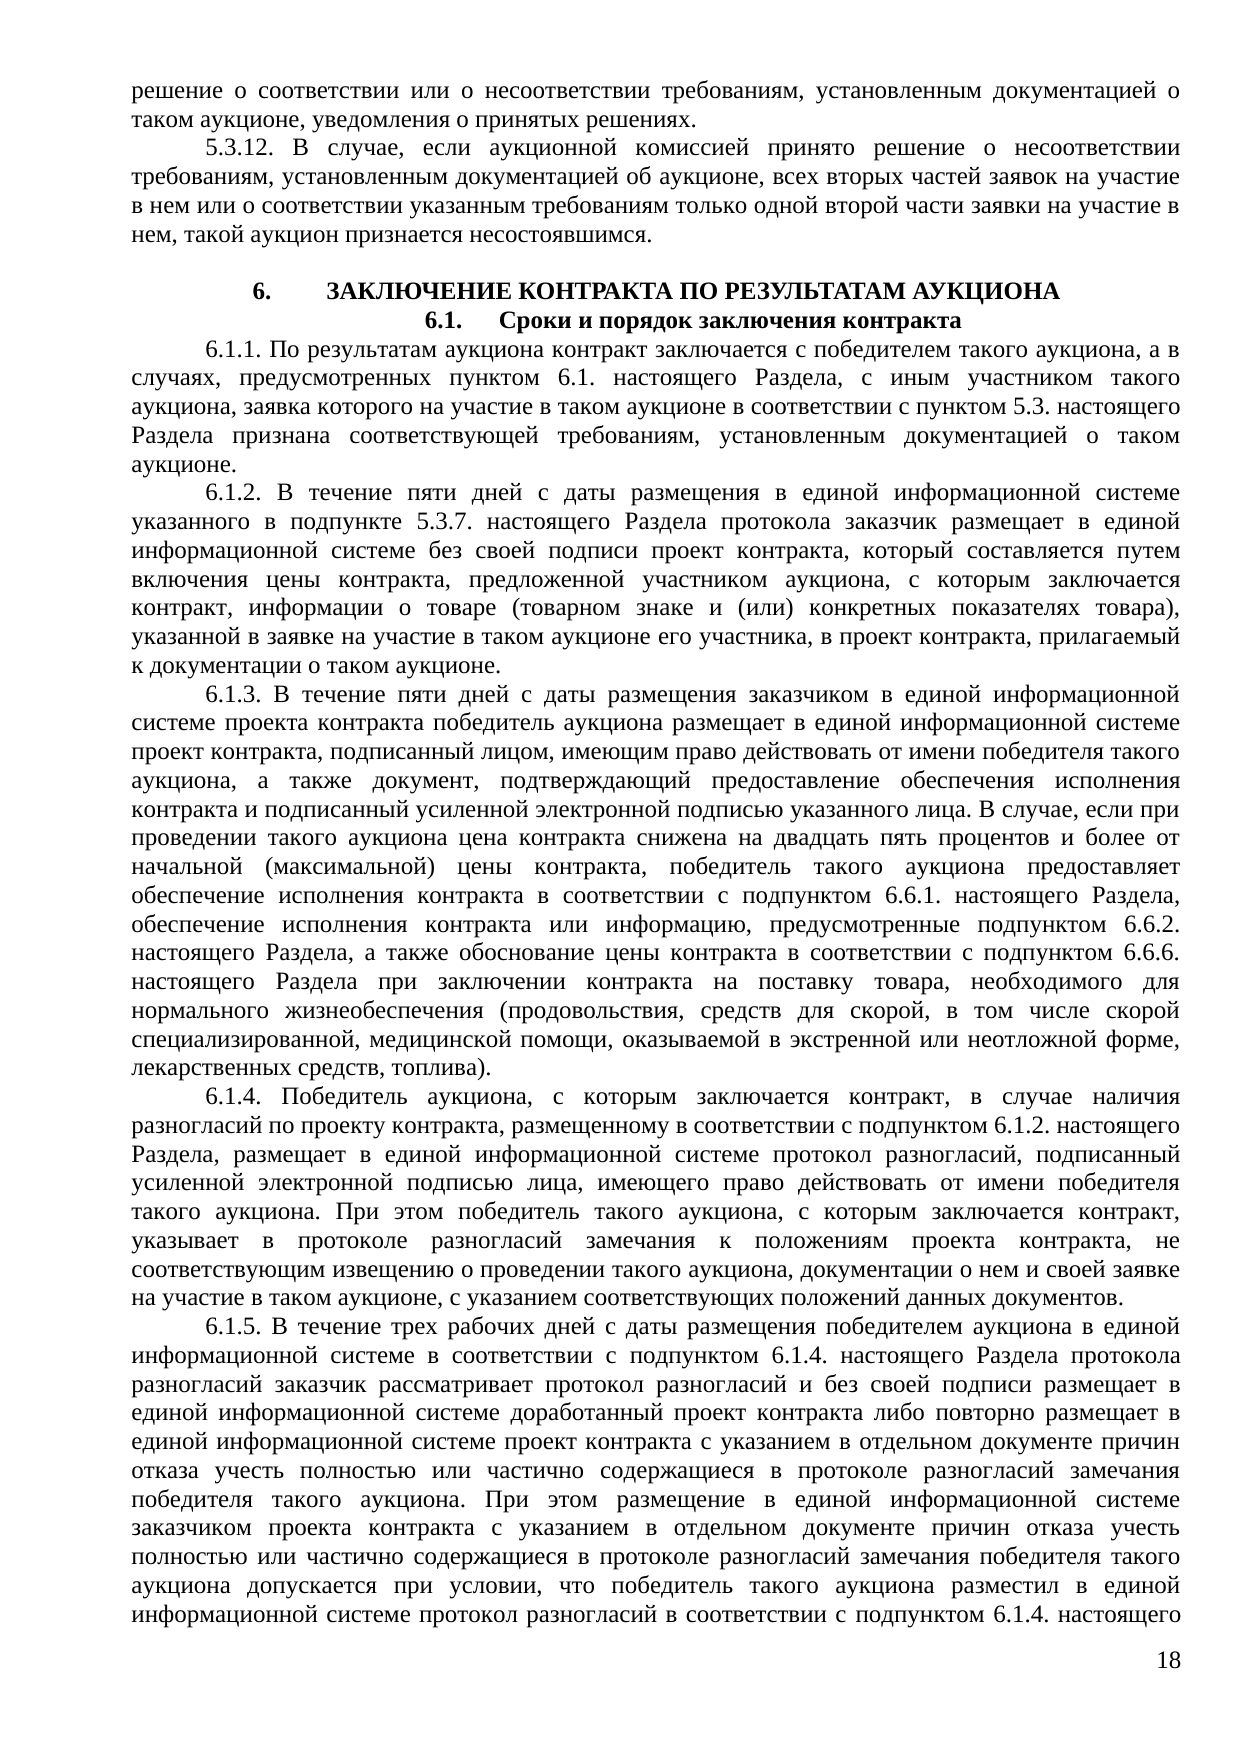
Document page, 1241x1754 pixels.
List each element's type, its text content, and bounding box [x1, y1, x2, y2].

text 5.3.12. В случае, если аукционной комиссией принято решение о несоответствии требованиям, установленным документацией об аукционе, всех вторых частей заявок на участие в нем или о соответствии указанным требованиям только одной второй части заявки на участие в нем, такой аукцион признается несостоявшимся. [131, 132, 1181, 247]
subtitle 6. ЗАКЛЮЧЕНИЕ КОНТРАКТА ПО РЕЗУЛЬТАТАМ АУКЦИОНА [131, 276, 1181, 305]
text 6.1.4. Победитель аукциона, с которым заключается контракт, в случае наличия разногласий по проекту контракта, размещенному в соответствии с подпунктом 6.1.2. настоящего Раздела, размещает в единой информационной системе протокол разногласий, подписанный усиленной электронной подписью лица, имеющего право действовать от имени победителя такого аукциона. При этом победитель такого аукциона, с которым заключается контракт, указывает в протоколе разногласий замечания к положениям проекта контракта, не соответствующим извещению о проведении такого аукциона, документации о нем и своей заявке на участие в таком аукционе, с указанием соответствующих положений данных документов. [131, 1081, 1181, 1311]
text 6.1. Сроки и порядок заключения контракта [131, 305, 1181, 334]
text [131, 1311, 1181, 1627]
text 6.1.3. В течение пяти дней с даты размещения заказчиком в единой информационной системе проекта контракта победитель аукциона размещает в единой информационной системе проект контракта, подписанный лицом, имеющим право действовать от имени победителя такого аукциона, а также документ, подтверждающий предоставление обеспечения исполнения контракта и подписанный усиленной электронной подписью указанного лица. В случае, если при проведении такого аукциона цена контракта снижена на двадцать пять процентов и более от начальной (максимальной) цены контракта, победитель такого аукциона предоставляет обеспечение исполнения контракта в соответствии с подпунктом 6.6.1. настоящего Раздела, обеспечение исполнения контракта или информацию, предусмотренные подпунктом 6.6.2. настоящего Раздела, а также обоснование цены контракта в соответствии с подпунктом 6.6.6. настоящего Раздела при заключении контракта на поставку товара, необходимого для нормального жизнеобеспечения (продовольствия, средств для скорой, в том числе скорой специализированной, медицинской помощи, оказываемой в экстренной или неотложной форме, лекарственных средств, топлива). [131, 679, 1181, 1081]
text 6.1.2. В течение пяти дней с даты размещения в единой информационной системе указанного в подпункте 5.3.7. настоящего Раздела протокола заказчик размещает в единой информационной системе без своей подписи проект контракта, который составляется путем включения цены контракта, предложенной участником аукциона, с которым заключается контракт, информации о товаре (товарном знаке и (или) конкретных показателях товара), указанной в заявке на участие в таком аукционе его участника, в проект контракта, прилагаемый к документации о таком аукционе. [131, 477, 1181, 679]
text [131, 75, 1181, 132]
text 6.1.1. По результатам аукциона контракт заключается с победителем такого аукциона, а в случаях, предусмотренных пунктом 6.1. настоящего Раздела, с иным участником такого аукциона, заявка которого на участие в таком аукционе в соответствии с пунктом 5.3. настоящего Раздела признана соответствующей требованиям, установленным документацией о таком аукционе. [131, 334, 1181, 477]
